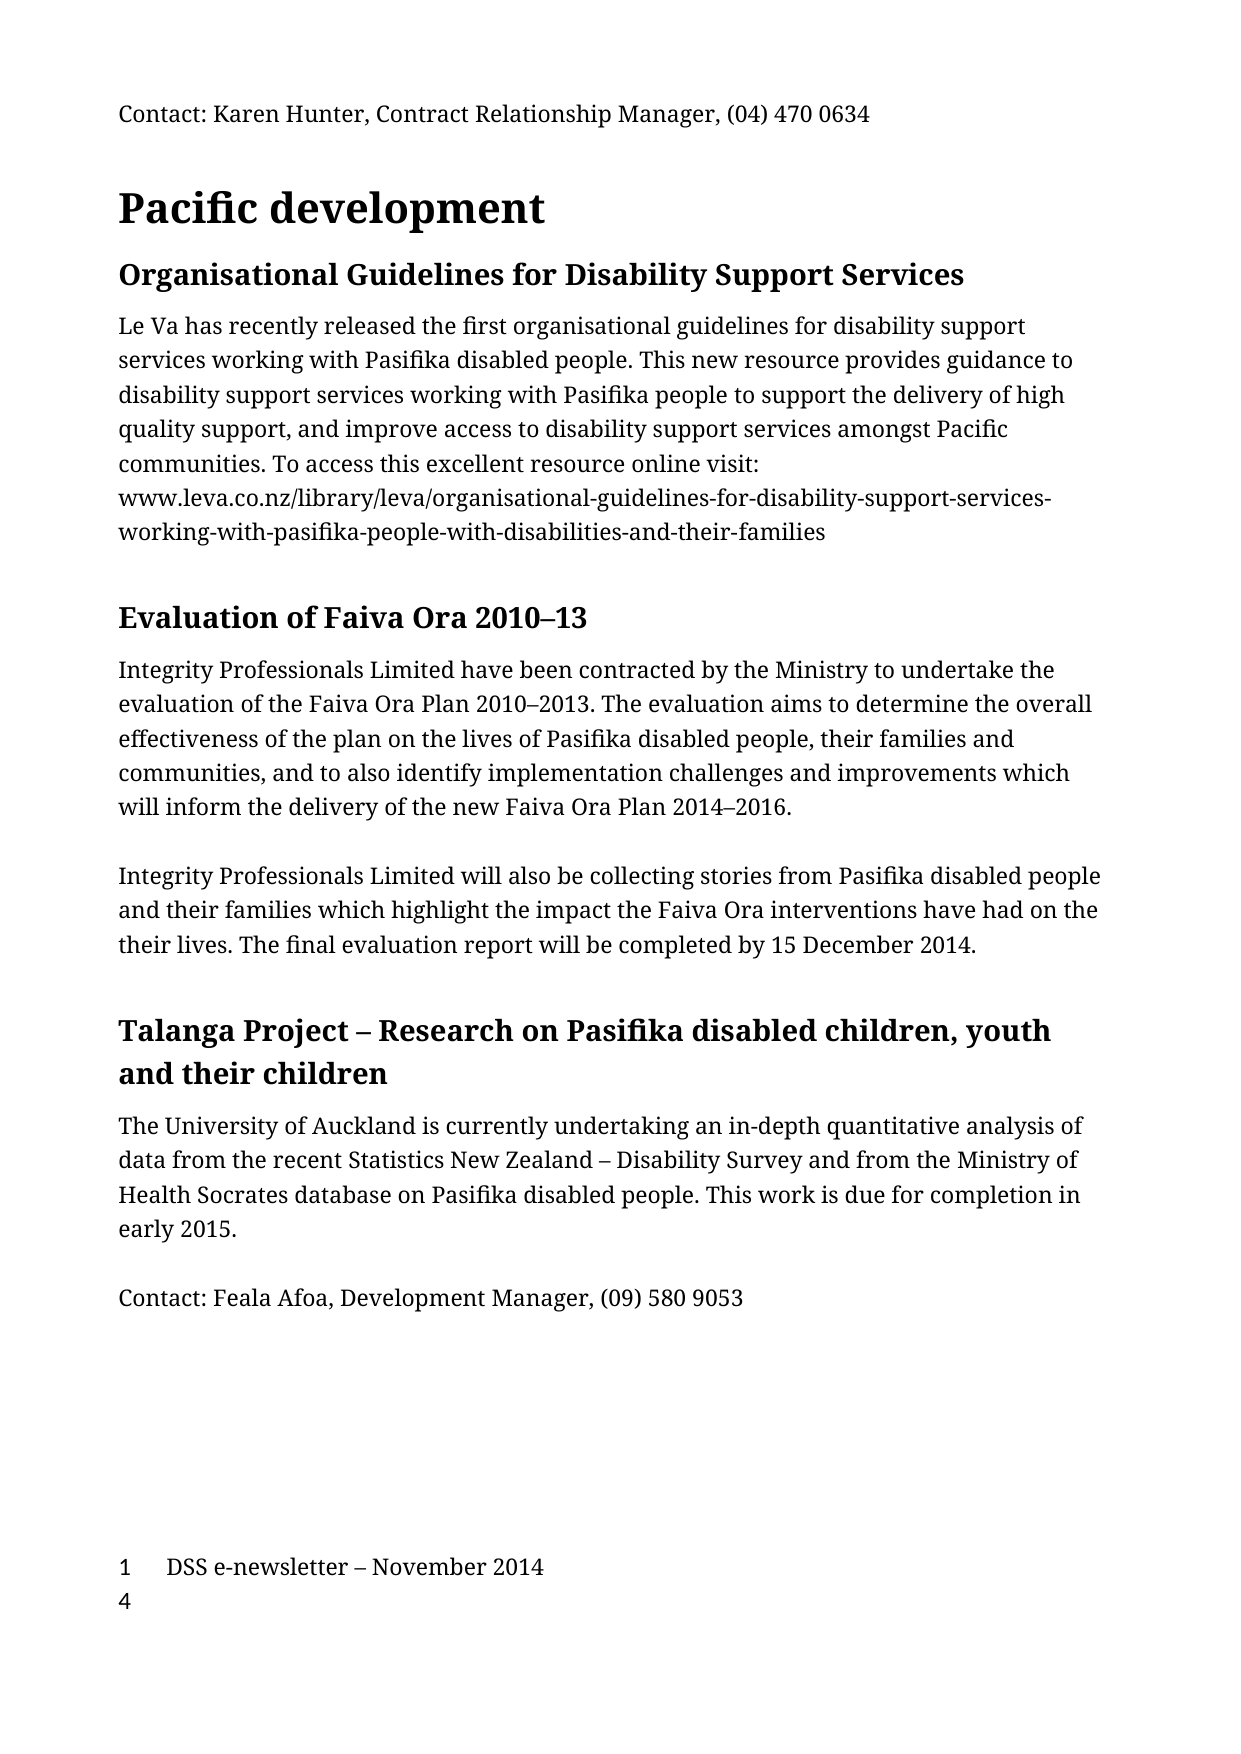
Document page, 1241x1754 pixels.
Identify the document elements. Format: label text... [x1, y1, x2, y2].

text Le Va has recently released the first organisational guidelines for disability support services working with Pasifika disabled people. This new resource provides guidance to disability support services working with Pasifika people to support the delivery of high quality support, and improve access to disability support services amongst Pacific communities. To access this excellent resource online visit: www.leva.co.nz/library/leva/organisational-guidelines-for-disability-support-services- working-with-pasifika-people-with-disabilities-and-their-families [118, 310, 1110, 548]
subtitle Talanga Project – Research on Pasifika disabled children, youth and their children [118, 1010, 1110, 1093]
text The University of Auckland is currently undertaking an in-depth quantitative analysis of data from the recent Statistics New Zealand – Disability Survey and from the Ministry of Health Socrates database on Pasifika disabled people. This work is due for completion in early 2015. [118, 1110, 1110, 1244]
subtitle Pacific development [118, 179, 1110, 236]
text Integrity Professionals Limited have been contracted by the Ministry to undertake the evaluation of the Faiva Ora Plan 2010–2013. The evaluation aims to determine the overall effectiveness of the plan on the lives of Pasifika disabled people, their families and communities, and to also identify implementation challenges and improvements which will inform the delivery of the new Faiva Ora Plan 2014–2016. [118, 654, 1110, 822]
text Integrity Professionals Limited will also be collecting stories from Pasifika disabled people and their families which highlight the impact the Faiva Ora interventions have had on the their lives. The final evaluation report will be completed by 15 December 2014. [118, 860, 1110, 960]
text Contact: Feala Afoa, Development Manager, (09) 580 9053 [118, 1282, 1110, 1313]
subtitle Evaluation of Faiva Ora 2010–13 [118, 598, 1110, 637]
subtitle Organisational Guidelines for Disability Support Services [118, 254, 1110, 294]
text Contact: Karen Hunter, Contract Relationship Manager, (04) 470 0634 [118, 98, 1110, 129]
